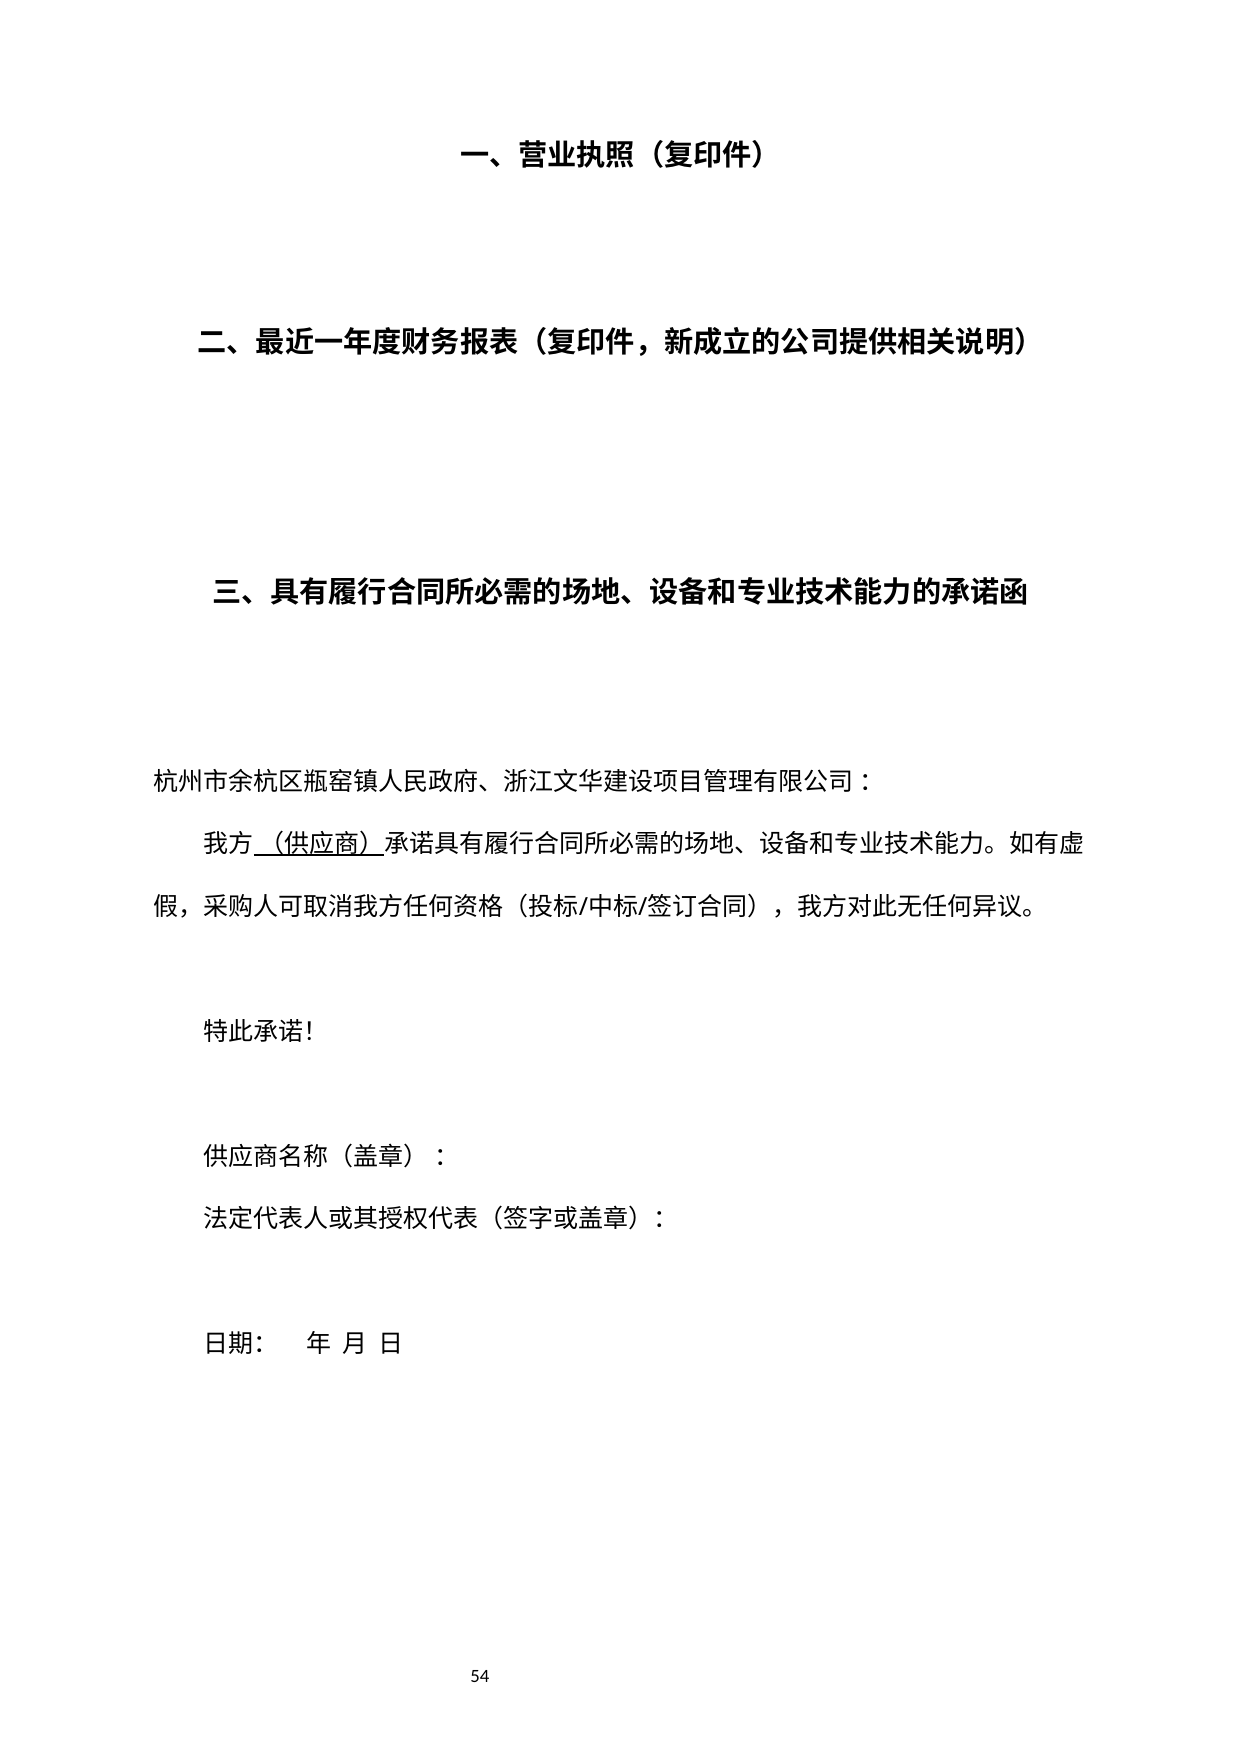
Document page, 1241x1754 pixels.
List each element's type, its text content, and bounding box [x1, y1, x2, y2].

text 法定代表人或其授权代表（签字或盖章）： [153, 1177, 1087, 1240]
text 日期： 年 月 日 [153, 1302, 1087, 1365]
text 我方 （供应商）承诺具有履行合同所必需的场地、设备和专业技术能力。如有虚假，采购人可取消我方任何资格（投标/中标/签订合同），我方对此无任何异议。 [153, 802, 1087, 927]
text 特此承诺！ [153, 990, 1087, 1052]
text 三、具有履行合同所必需的场地、设备和专业技术能力的承诺函 [153, 552, 1087, 615]
text 杭州市余杭区瓶窑镇人民政府、浙江文华建设项目管理有限公司 ： [153, 740, 1087, 802]
text 二、最近一年度财务报表（复印件，新成立的公司提供相关说明） [153, 302, 1087, 365]
text 供应商名称（盖章） ： [153, 1115, 1087, 1177]
text 一、营业执照（复印件） [153, 115, 1087, 177]
